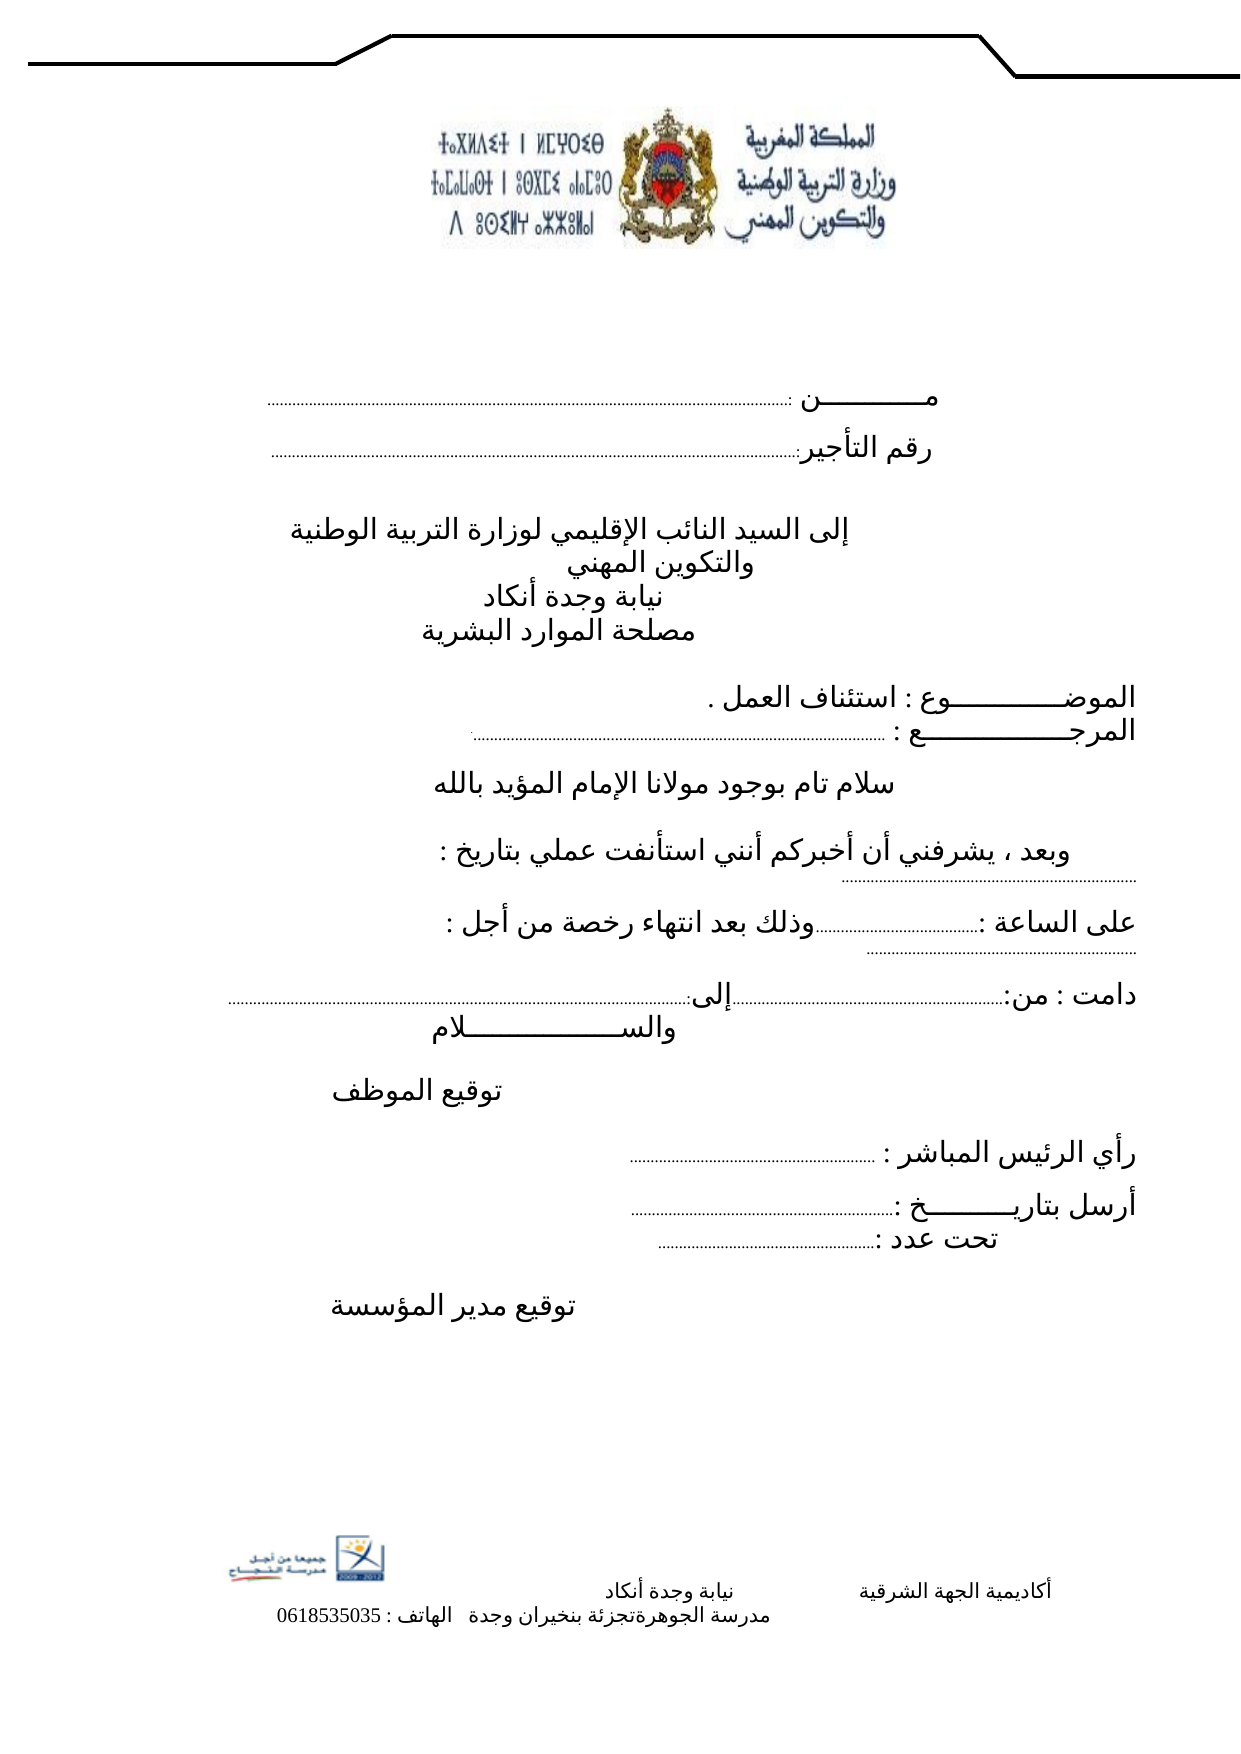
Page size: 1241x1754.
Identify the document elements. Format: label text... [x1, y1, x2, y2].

text توقيع مدير المؤسسة [192, 1288, 1137, 1322]
picture [431, 106, 898, 249]
text أرسل بتاريــــــــــخ :............................................................... [192, 1188, 1137, 1221]
text المرجـــــــــــــــــع : .................................................................................................... [192, 713, 1137, 747]
text الموضـــــــــــــوع : استئناف العمل . [192, 680, 1137, 713]
text وبعد ، يشرفني أن أخبركم أنني استأنفت عملي بتاريخ : ....................................................................... [192, 833, 1137, 886]
text نيابة وجدة أنكاد [192, 579, 1137, 613]
text تحت عدد :.................................................... [192, 1221, 1137, 1255]
text رقم التأجير:.............................................................................................................................. [192, 431, 1137, 464]
text سلام تام بوجود مولانا الإمام المؤيد بالله [192, 766, 1137, 799]
text والتكوين المهني [192, 546, 1137, 579]
text رأي الرئيس المباشر : ........................................................... [192, 1135, 1137, 1168]
text على الساعة :.......................................وذلك بعد انتهاء رخصة من أجل : ................................................................. [192, 905, 1137, 958]
text والســــــــــــــــــلام [192, 1010, 1137, 1044]
text دامت : من:.................................................................إلى:.............................................................................................................. [192, 977, 1137, 1010]
text مــــــــــــن :............................................................................................................................. [192, 378, 1137, 411]
text توقيع الموظف [192, 1073, 1137, 1106]
picture [205, 1535, 403, 1587]
text إلى السيد النائب الإقليمي لوزارة التربية الوطنية [192, 512, 1137, 546]
text مصلحة الموارد البشرية [192, 613, 1137, 646]
